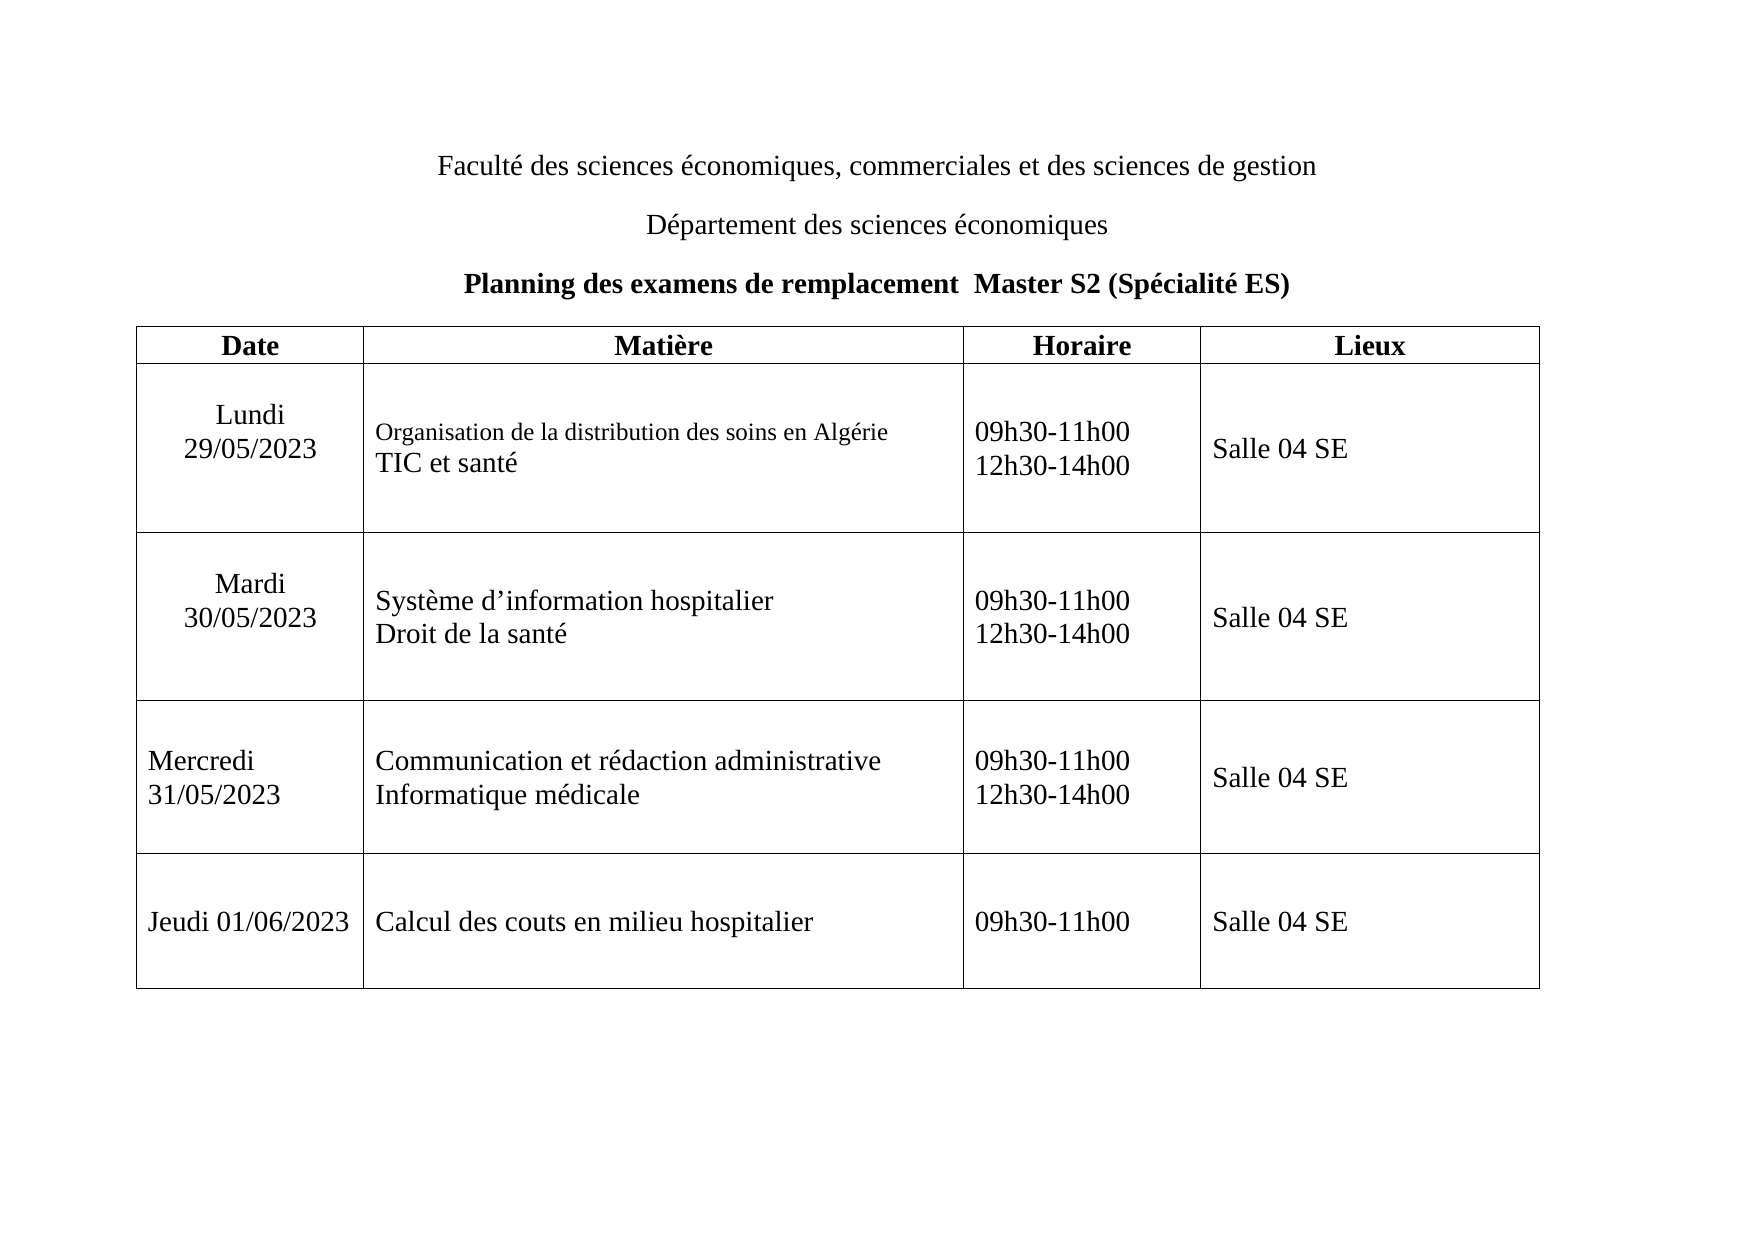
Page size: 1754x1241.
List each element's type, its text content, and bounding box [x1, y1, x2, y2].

table_cell Organisation de la distribution des soins en Algérie TIC et santé [364, 364, 963, 532]
table_cell 09h30-11h00 [964, 854, 1200, 988]
table_cell Salle 04 SE [1201, 854, 1539, 988]
table_cell Système d’information hospitalier Droit de la santé [364, 533, 963, 700]
table_cell Communication et rédaction administrative Informatique médicale [364, 701, 963, 853]
table_header Matière [364, 327, 963, 363]
table_cell 09h30-11h00 12h30-14h00 [964, 364, 1200, 532]
table_cell Salle 04 SE [1201, 364, 1539, 532]
table_cell 09h30-11h00 12h30-14h00 [964, 701, 1200, 853]
table_cell Salle 04 SE [1201, 701, 1539, 853]
table_cell Mercredi 31/05/2023 [137, 701, 363, 853]
table_cell 09h30-11h00 12h30-14h00 [964, 533, 1200, 700]
table_cell Calcul des couts en milieu hospitalier [364, 854, 963, 988]
table_header Horaire [964, 327, 1200, 363]
text Département des sciences économiques [148, 207, 1606, 241]
table_cell Mardi 30/05/2023 [137, 533, 363, 700]
table_cell Jeudi 01/06/2023 [137, 854, 363, 988]
table_header Date [137, 327, 363, 363]
table_cell Salle 04 SE [1201, 533, 1539, 700]
text Faculté des sciences économiques, commerciales et des sciences de gestion [148, 148, 1606, 181]
table_cell Lundi 29/05/2023 [137, 364, 363, 532]
table_header Lieux [1201, 327, 1539, 363]
text Planning des examens de remplacement Master S2 (Spécialité ES) [148, 266, 1606, 300]
